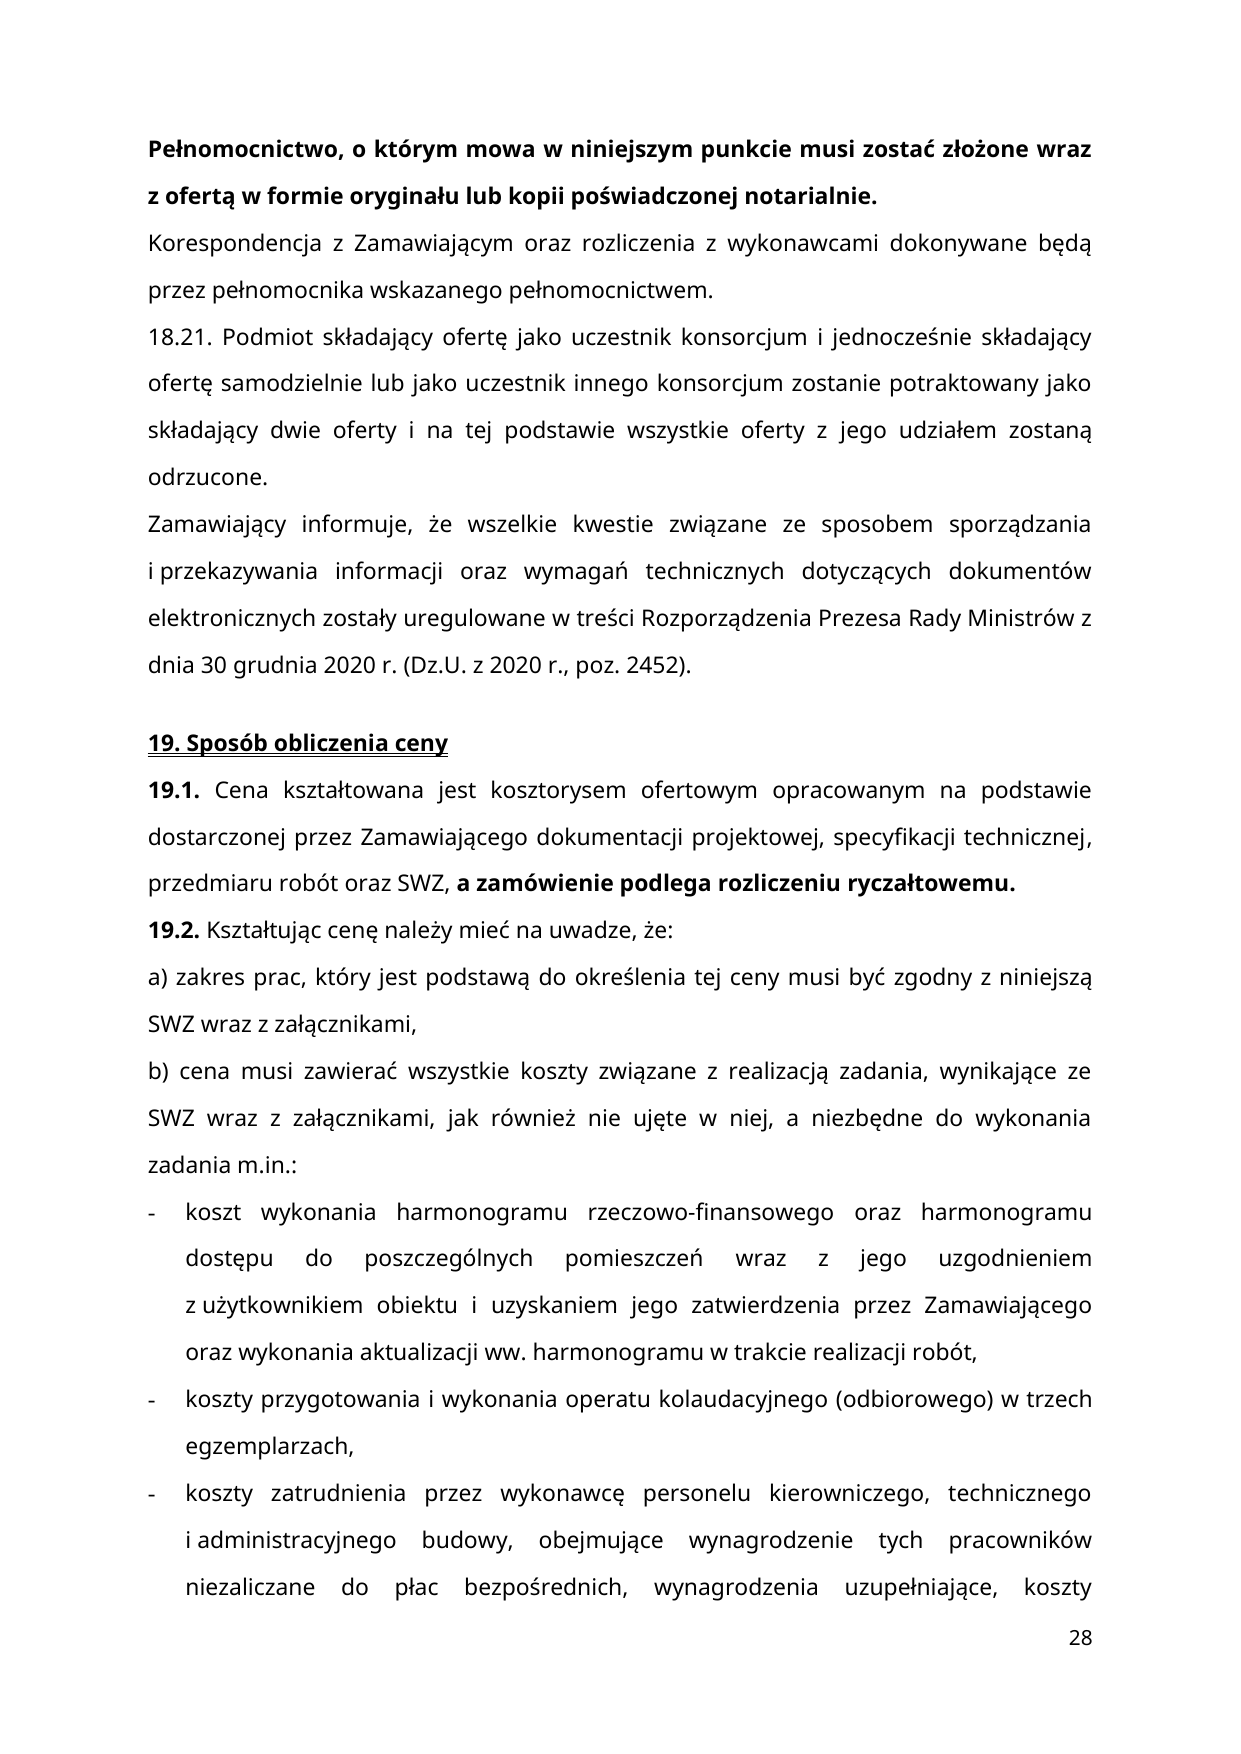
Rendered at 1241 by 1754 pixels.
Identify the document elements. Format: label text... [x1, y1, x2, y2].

list koszt wykonania harmonogramu rzeczowo-finansowego oraz harmonogramu dostępu do poszczególnych pomieszczeń wraz z jego uzgodnieniem z użytkownikiem obiektu i uzyskaniem jego zatwierdzenia przez Zamawiającego oraz wykonania aktualizacji ww. harmonogramu w trakcie realizacji robót, [148, 1195, 1092, 1367]
text 18.21. Podmiot składający ofertę jako uczestnik konsorcjum i jednocześnie składający ofertę samodzielnie lub jako uczestnik innego konsorcjum zostanie potraktowany jako składający dwie oferty i na tej podstawie wszystkie oferty z jego udziałem zostaną odrzucone. [148, 320, 1092, 492]
text a) zakres prac, który jest podstawą do określenia tej ceny musi być zgodny z niniejszą SWZ wraz z załącznikami, [148, 961, 1092, 1039]
text Zamawiający informuje, że wszelkie kwestie związane ze sposobem sporządzania i przekazywania informacji oraz wymagań technicznych dotyczących dokumentów elektronicznych zostały uregulowane w treści Rozporządzenia Prezesa Rady Ministrów z dnia 30 grudnia 2020 r. (Dz.U. z 2020 r., poz. 2452). [148, 508, 1092, 680]
text 19. Sposób obliczenia ceny [148, 727, 1092, 758]
text b) cena musi zawierać wszystkie koszty związane z realizacją zadania, wynikające ze SWZ wraz z załącznikami, jak również nie ujęte w niej, a niezbędne do wykonania zadania m.in.: [148, 1055, 1092, 1180]
text 19.2. Kształtując cenę należy mieć na uwadze, że: [148, 914, 1092, 945]
text Pełnomocnictwo, o którym mowa w niniejszym punkcie musi zostać złożone wraz z ofertą w formie oryginału lub kopii poświadczonej notarialnie. [148, 133, 1092, 211]
text Korespondencja z Zamawiającym oraz rozliczenia z wykonawcami dokonywane będą przez pełnomocnika wskazanego pełnomocnictwem. [148, 227, 1092, 305]
list koszty przygotowania i wykonania operatu kolaudacyjnego (odbiorowego) w trzech egzemplarzach, [148, 1383, 1092, 1461]
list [148, 1477, 1092, 1602]
text 19.1. Cena kształtowana jest kosztorysem ofertowym opracowanym na podstawie dostarczonej przez Zamawiającego dokumentacji projektowej, specyfikacji technicznej, przedmiaru robót oraz SWZ, a zamówienie podlega rozliczeniu ryczałtowemu. [148, 773, 1092, 898]
